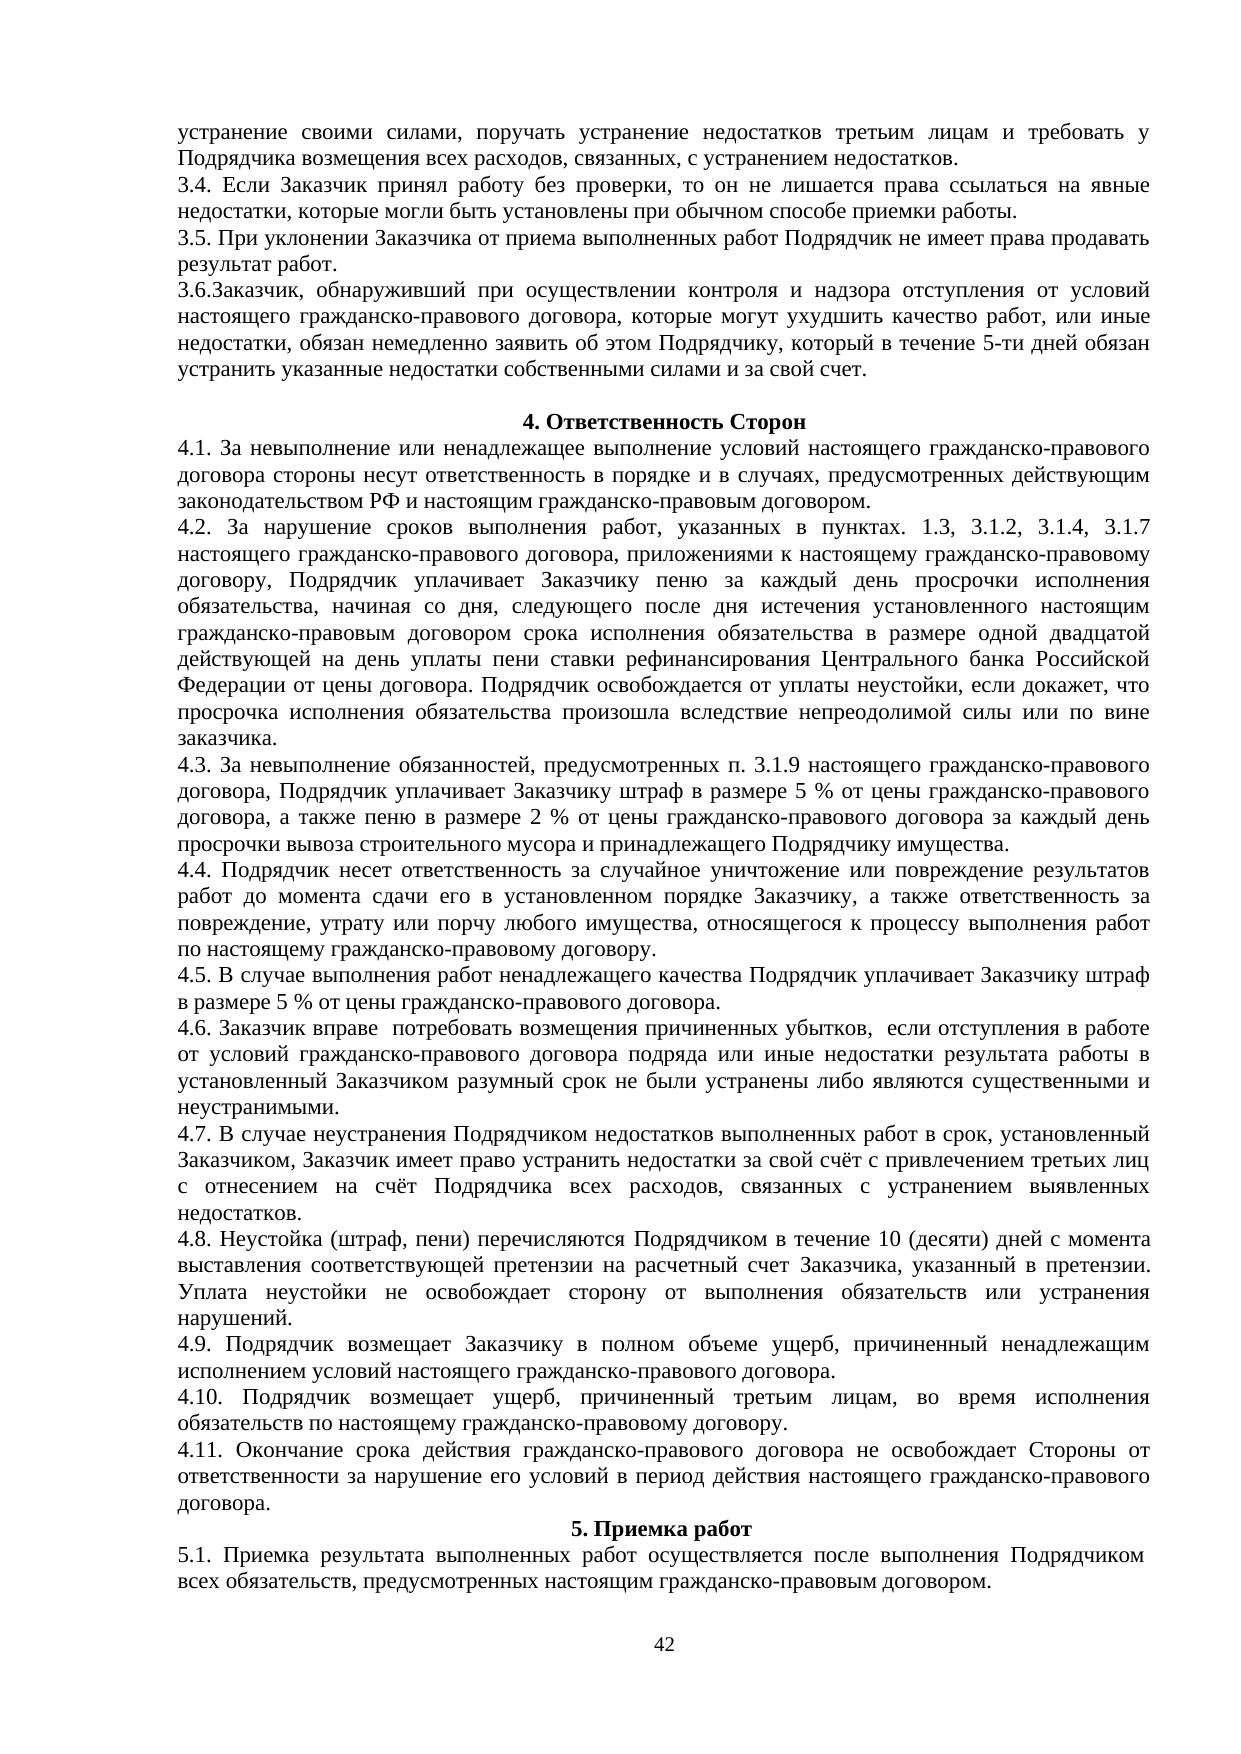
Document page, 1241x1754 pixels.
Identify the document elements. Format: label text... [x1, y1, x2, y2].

text 4.3. За невыполнение обязанностей, предусмотренных п. 3.1.9 настоящего гражданско-правового договора, Подрядчик уплачивает Заказчику штраф в размере 5 % от цены гражданско-правового договора, а также пеню в размере 2 % от цены гражданско-правового договора за каждый день просрочки вывоза строительного мусора и принадлежащего Подрядчику имущества. [177, 751, 1152, 856]
text 4.6. Заказчик вправе потребовать возмещения причиненных убытков, если отступления в работе от условий гражданско-правового договора подряда или иные недостатки результата работы в установленный Заказчиком разумный срок не были устранены либо являются существенными и неустранимыми. [177, 1014, 1152, 1119]
text 4. Ответственность Сторон [177, 408, 1152, 434]
text 4.2. За нарушение сроков выполнения работ, указанных в пунктах. 1.3, 3.1.2, 3.1.4, 3.1.7 настоящего гражданско-правового договора, приложениями к настоящему гражданско-правовому договору, Подрядчик уплачивает Заказчику пеню за каждый день просрочки исполнения обязательства, начиная со дня, следующего после дня истечения установленного настоящим гражданско-правовым договором срока исполнения обязательства в размере одной двадцатой действующей на день уплаты пени ставки рефинансирования Центрального банка Российской Федерации от цены договора. Подрядчик освобождается от уплаты неустойки, если докажет, что просрочка исполнения обязательства произошла вследствие непреодолимой силы или по вине заказчика. [177, 513, 1152, 751]
text 4.11. Окончание срока действия гражданско-правового договора не освобождает Стороны от ответственности за нарушение его условий в период действия настоящего гражданско-правового договора. [177, 1436, 1152, 1515]
text 5. Приемка работ [177, 1515, 1146, 1541]
text 5.1. Приемка результата выполненных работ осуществляется после выполнения Подрядчиком всех обязательств, предусмотренных настоящим гражданско-правовым договором. [177, 1541, 1146, 1594]
text 4.5. В случае выполнения работ ненадлежащего качества Подрядчик уплачивает Заказчику штраф в размере 5 % от цены гражданско-правового договора. [177, 961, 1152, 1014]
text 4.1. За невыполнение или ненадлежащее выполнение условий настоящего гражданско-правового договора стороны несут ответственность в порядке и в случаях, предусмотренных действующим законодательством РФ и настоящим гражданско-правовым договором. [177, 434, 1152, 513]
text 4.4. Подрядчик несет ответственность за случайное уничтожение или повреждение результатов работ до момента сдачи его в установленном порядке Заказчику, а также ответственность за повреждение, утрату или порчу любого имущества, относящегося к процессу выполнения работ по настоящему гражданско-правовому договору. [177, 856, 1152, 961]
text 3.5. При уклонении Заказчика от приема выполненных работ Подрядчик не имеет права продавать результат работ. [177, 223, 1152, 276]
text 4.7. В случае неустранения Подрядчиком недостатков выполненных работ в срок, установленный Заказчиком, Заказчик имеет право устранить недостатки за свой счёт с привлечением третьих лиц с отнесением на счёт Подрядчика всех расходов, связанных с устранением выявленных недостатков. [177, 1119, 1152, 1225]
text 4.10. Подрядчик возмещает ущерб, причиненный третьим лицам, во время исполнения обязательств по настоящему гражданско-правовому договору. [177, 1383, 1152, 1436]
text 3.4. Если Заказчик принял работу без проверки, то он не лишается права ссылаться на явные недостатки, которые могли быть установлены при обычном способе приемки работы. [177, 171, 1152, 223]
text 3.6.Заказчик, обнаруживший при осуществлении контроля и надзора отступления от условий настоящего гражданско-правового договора, которые могут ухудшить качество работ, или иные недостатки, обязан немедленно заявить об этом Подрядчику, который в течение 5-ти дней обязан устранить указанные недостатки собственными силами и за свой счет. [177, 276, 1152, 382]
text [177, 118, 1152, 171]
text 4.8. Неустойка (штраф, пени) перечисляются Подрядчиком в течение 10 (десяти) дней с момента выставления соответствующей претензии на расчетный счет Заказчика, указанный в претензии. Уплата неустойки не освобождает сторону от выполнения обязательств или устранения нарушений. [177, 1225, 1152, 1330]
text 4.9. Подрядчик возмещает Заказчику в полном объеме ущерб, причиненный ненадлежащим исполнением условий настоящего гражданско-правового договора. [177, 1330, 1152, 1383]
